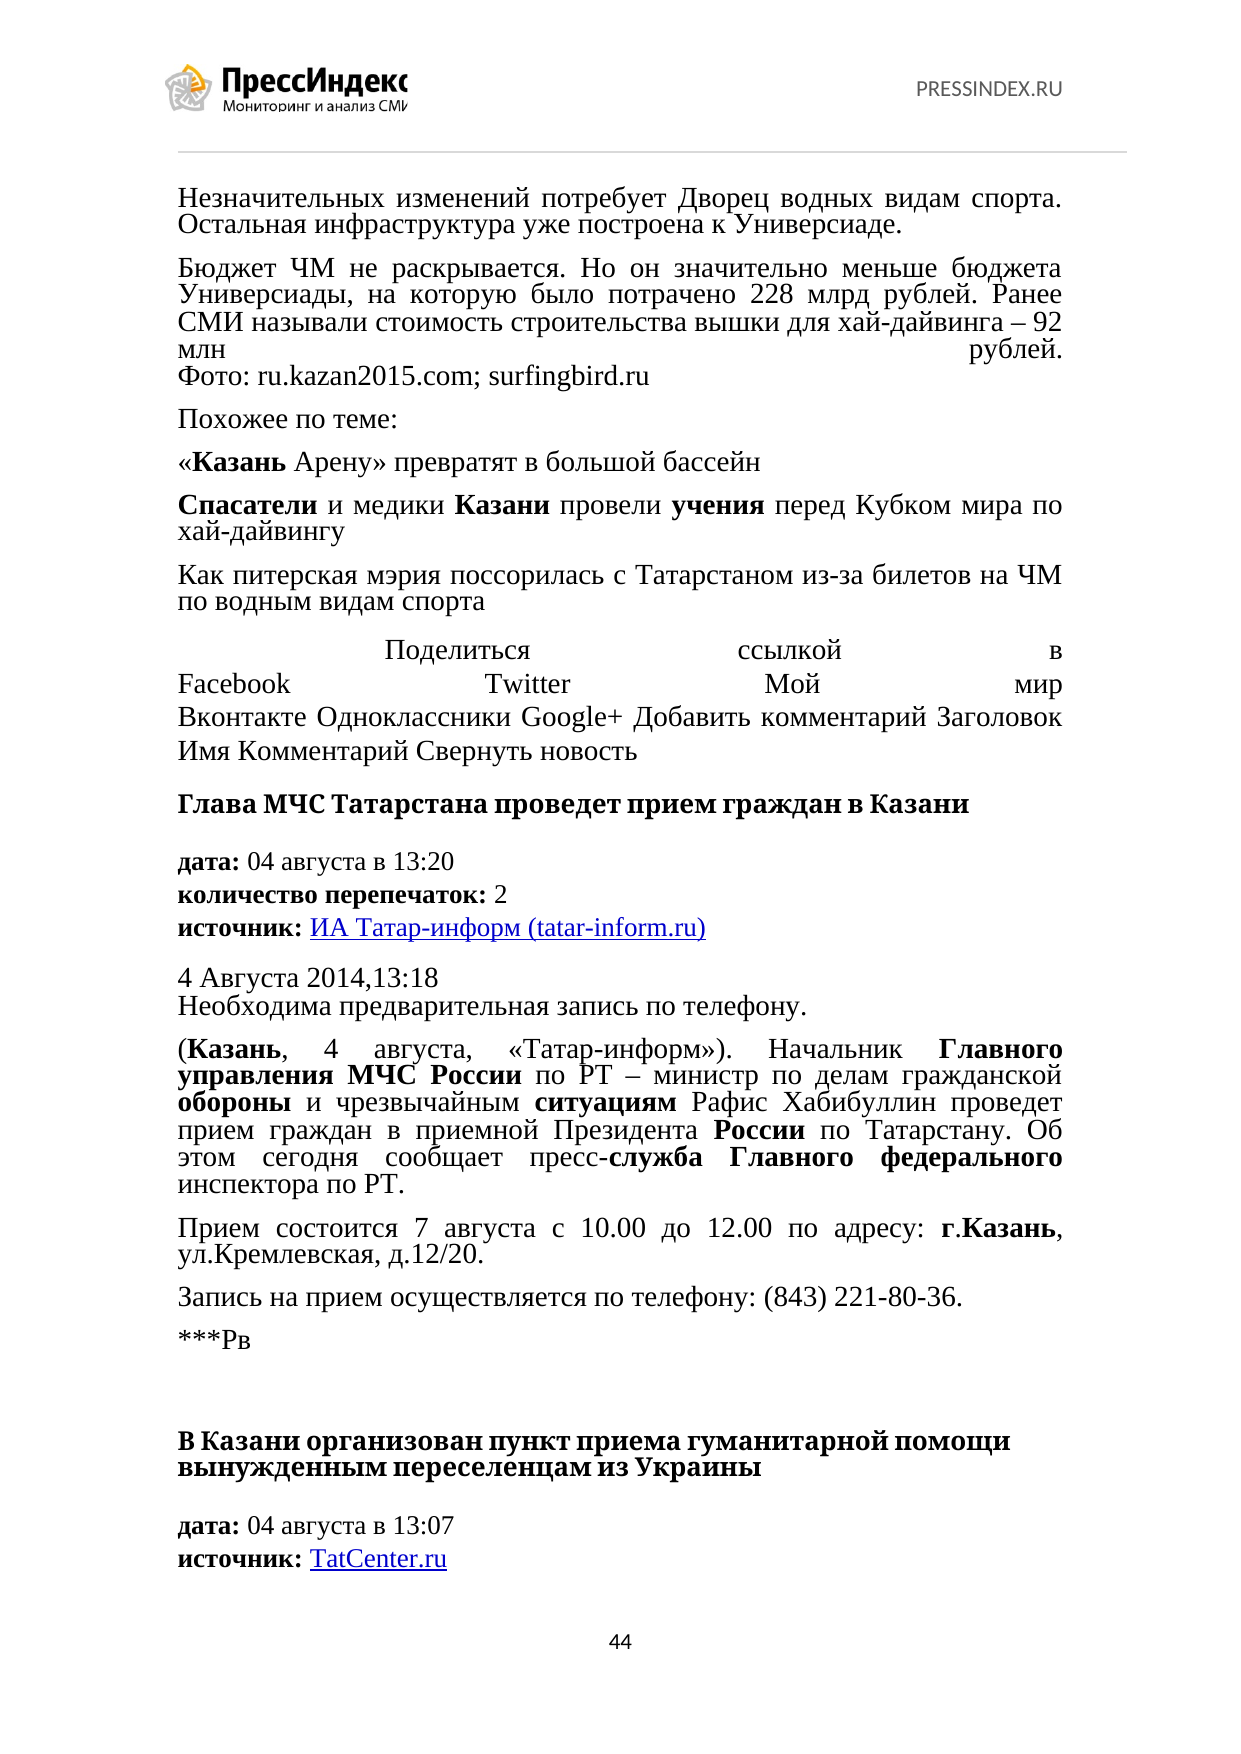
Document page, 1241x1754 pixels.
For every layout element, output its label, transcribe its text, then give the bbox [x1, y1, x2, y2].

picture [163, 64, 408, 111]
text дата: 04 августа в 13:07 источник: TatCenter.ru [177, 1509, 1063, 1573]
subtitle Глава МЧС Татарстана проведет прием граждан в Казани [177, 792, 1063, 819]
text «Казань Арену» превратят в большой бассейн [177, 450, 1063, 477]
text дата: 04 августа в 13:20 количество перепечаток: 2 источник: ИА Татар-информ (tatar-inform.ru) [177, 845, 1063, 943]
text 4 Августа 2014,13:18 [177, 960, 1063, 994]
text (Казань, 4 августа, «Татар-информ»). Начальник Главного управления МЧС России по РТ – министр по делам гражданской обороны и чрезвычайным ситуациям Рафис Хабибуллин проведет прием граждан в приемной Президента России по Татарстану. Об этом сегодня сообщает пресс-служба Главного федерального инспектора по РТ. [177, 1037, 1063, 1200]
text Как питерская мэрия поссорилась с Татарстаном из-за билетов на ЧМ по водным видам спорта [177, 562, 1063, 617]
text ***Рв [177, 1328, 1063, 1355]
text Бюджет ЧМ не раскрывается. Но он значительно меньше бюджета Универсиады, на которую было потрачено 228 млрд рублей. Ранее СМИ называли стоимость строительства вышки для хай-дайвинга – 92 млн рублей. Фото: ru.kazan2015.com; surfingbird.ru [177, 256, 1063, 392]
text Похожее по теме: [177, 407, 1063, 434]
text Поделиться ссылкой в Facebook Twitter Мой мир Вконтакте Одноклассники Google+ Добавить комментарий Заголовок Имя Комментарий Свернуть новость [177, 632, 1063, 767]
subtitle В Казани организован пункт приема гуманитарной помощи вынужденным переселенцам из Украины [177, 1428, 1063, 1483]
text Спасатели и медики Казани провели учения перед Кубком мира по хай-дайвингу [177, 493, 1063, 547]
text Прием состоится 7 августа с 10.00 до 12.00 по адресу: г.Казань, ул.Кремлевская, д.12/20. [177, 1215, 1063, 1269]
text Необходима предварительная запись по телефону. [177, 994, 1063, 1021]
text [177, 186, 1063, 240]
text Запись на прием осуществляется по телефону: (843) 221-80-36. [177, 1285, 1063, 1312]
